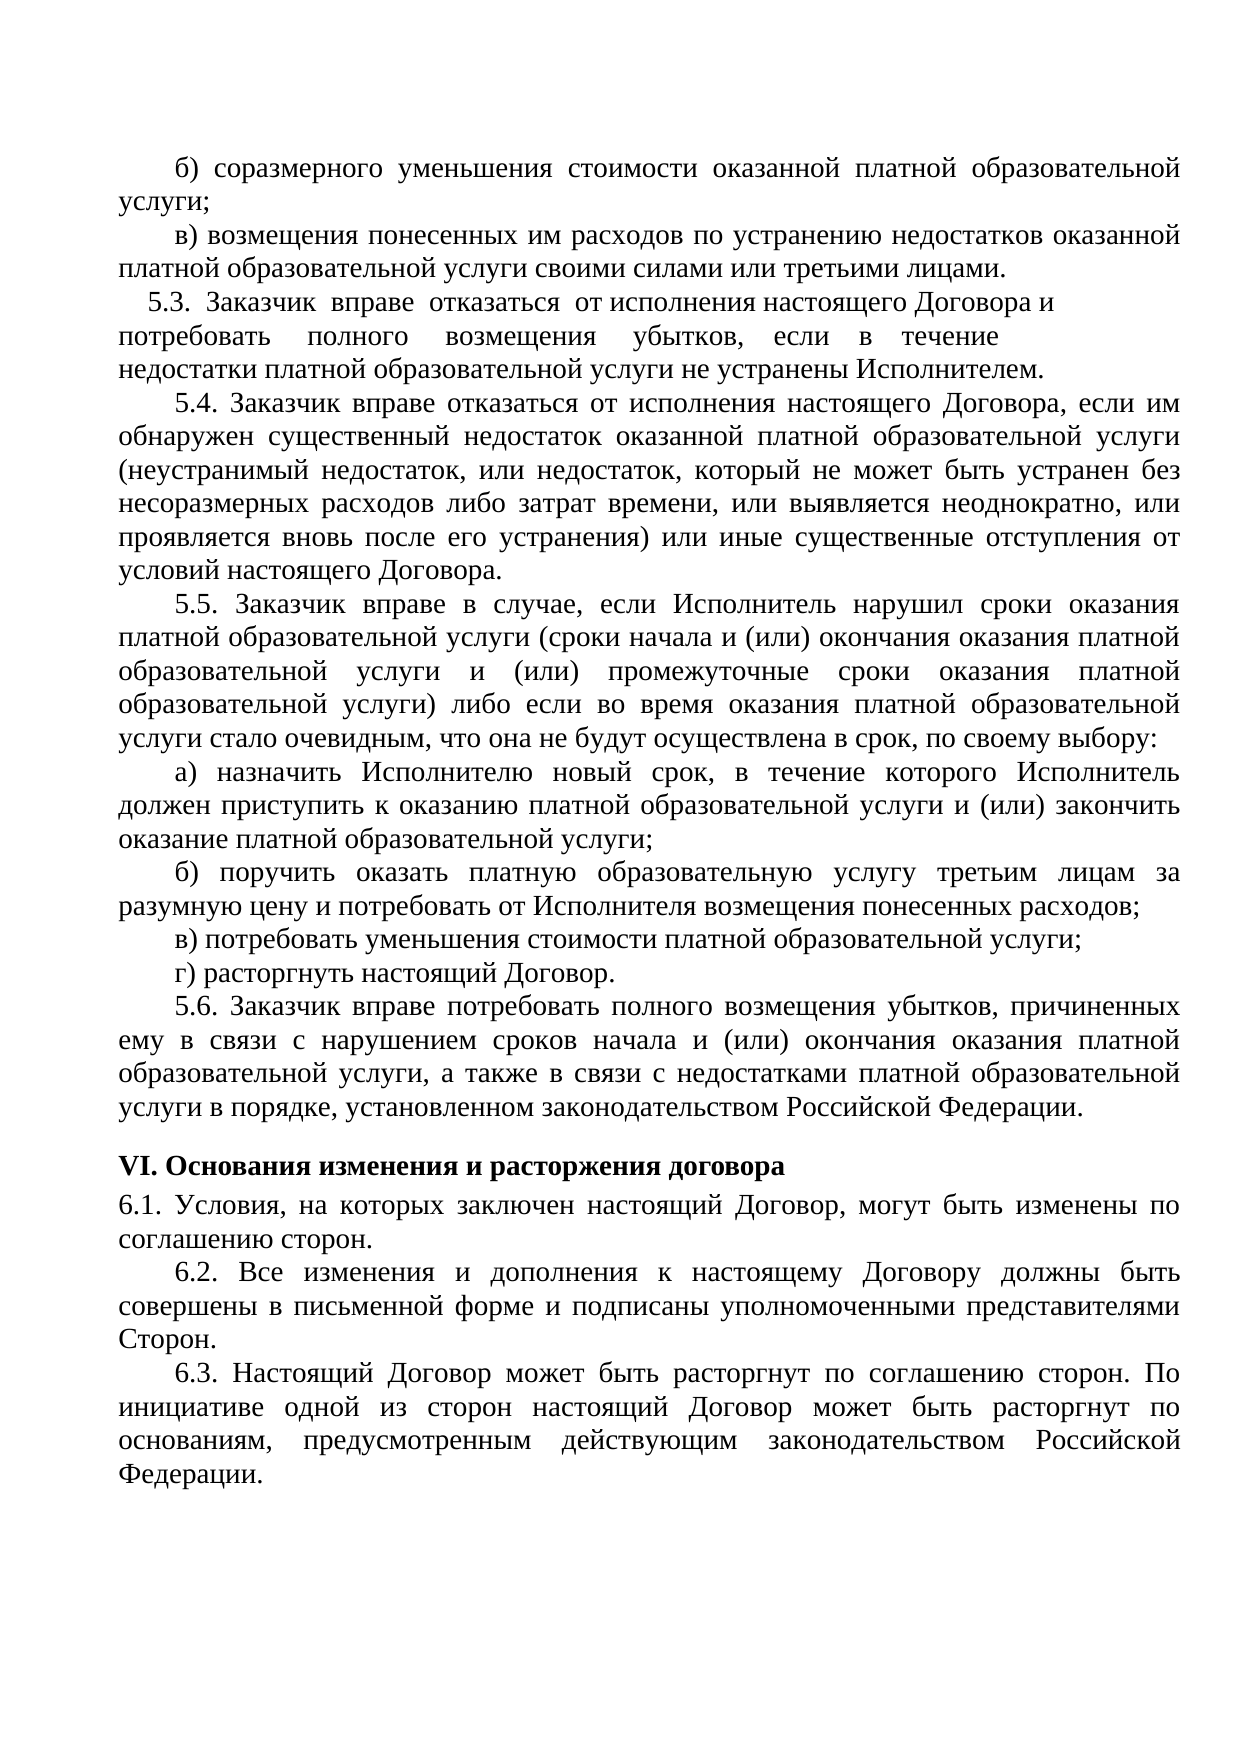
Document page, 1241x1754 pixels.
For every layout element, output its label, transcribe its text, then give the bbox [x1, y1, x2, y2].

text 5.4. Заказчик вправе отказаться от исполнения настоящего Договора, если им обнаружен существенный недостаток оказанной платной образовательной услуги (неустранимый недостаток, или недостаток, который не может быть устранен без несоразмерных расходов либо затрат времени, или выявляется неоднократно, или проявляется вновь после его устранения) или иные существенные отступления от условий настоящего Договора. [118, 385, 1181, 586]
text 6.3. Настоящий Договор может быть расторгнут по соглашению сторон. По инициативе одной из сторон настоящий Договор может быть расторгнут по основаниям, предусмотренным действующим законодательством Российской Федерации. [118, 1355, 1181, 1489]
text б) поручить оказать платную образовательную услугу третьим лицам за разумную цену и потребовать от Исполнителя возмещения понесенных расходов; [118, 854, 1181, 921]
title VI. Основания изменения и расторжения договора [118, 1148, 1181, 1181]
text 5.5. Заказчик вправе в случае, если Исполнитель нарушил сроки оказания платной образовательной услуги (сроки начала и (или) окончания оказания платной образовательной услуги и (или) промежуточные сроки оказания платной образовательной услуги) либо если во время оказания платной образовательной услуги стало очевидным, что она не будут осуществлена в срок, по своему выбору: [118, 586, 1181, 754]
text 6.2. Все изменения и дополнения к настоящему Договору должны быть совершены в письменной форме и подписаны уполномоченными представителями Сторон. [118, 1254, 1181, 1355]
text 6.1. Условия, на которых заключен настоящий Договор, могут быть изменены по соглашению сторон. [118, 1187, 1181, 1254]
text г) расторгнуть настоящий Договор. [118, 955, 1181, 988]
text а) назначить Исполнителю новый срок, в течение которого Исполнитель должен приступить к оказанию платной образовательной услуги и (или) закончить оказание платной образовательной услуги; [118, 754, 1181, 854]
text потребовать полного возмещения убытков, если в течение [118, 318, 1181, 351]
text недостатки платной образовательной услуги не устранены Исполнителем. [118, 351, 1181, 385]
text 5.6. Заказчик вправе потребовать полного возмещения убытков, причиненных ему в связи с нарушением сроков начала и (или) окончания оказания платной образовательной услуги, а также в связи с недостатками платной образовательной услуги в порядке, установленном законодательством Российской Федерации. [118, 988, 1181, 1123]
text б) соразмерного уменьшения стоимости оказанной платной образовательной услуги; [118, 150, 1181, 217]
text 5.3. Заказчик вправе отказаться от исполнения настоящего Договора и [118, 284, 1181, 318]
text в) потребовать уменьшения стоимости платной образовательной услуги; [118, 921, 1181, 955]
text в) возмещения понесенных им расходов по устранению недостатков оказанной платной образовательной услуги своими силами или третьими лицами. [118, 217, 1181, 284]
